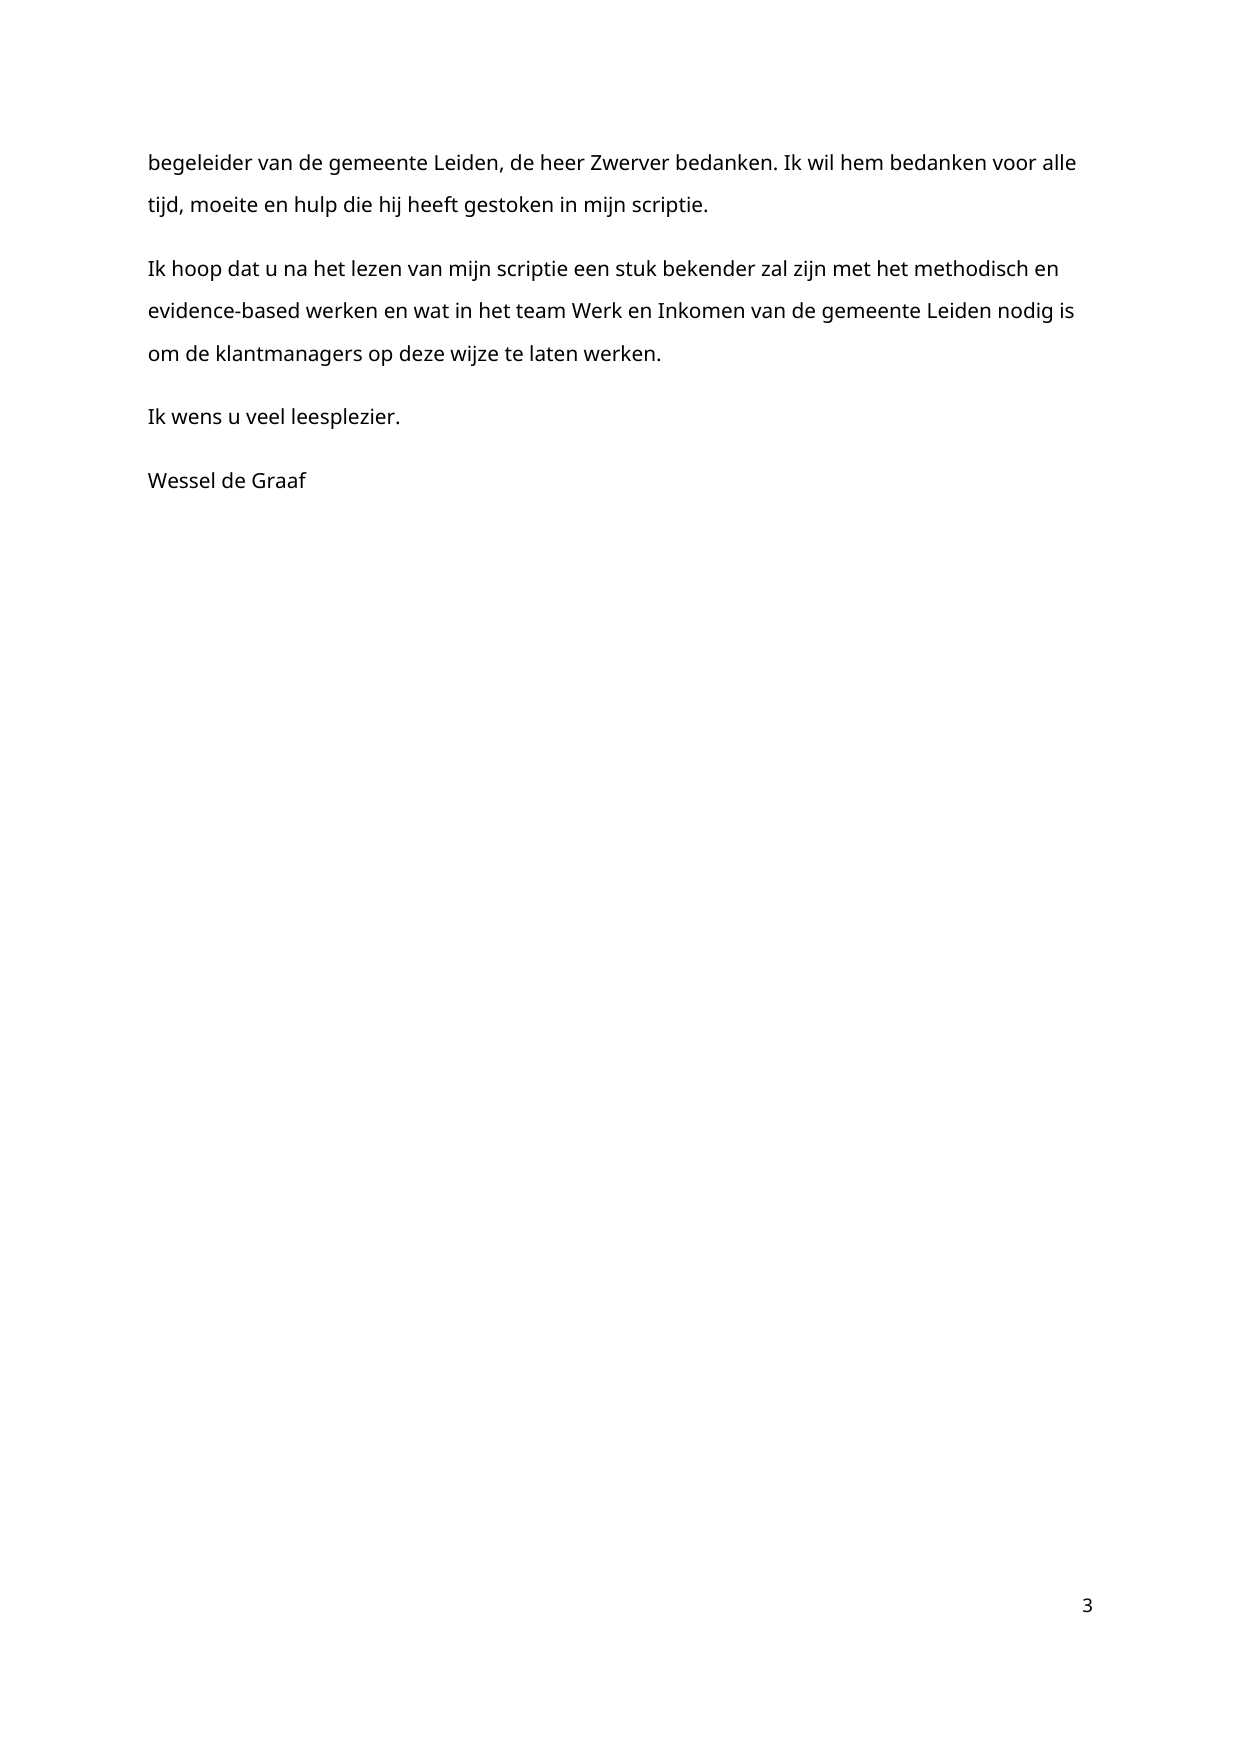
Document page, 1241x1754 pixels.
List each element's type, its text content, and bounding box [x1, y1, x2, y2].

text Ik wens u veel leesplezier. [148, 402, 1093, 431]
text Wessel de Graaf [148, 466, 1093, 494]
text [148, 148, 1093, 219]
text Ik hoop dat u na het lezen van mijn scriptie een stuk bekender zal zijn met het methodisch en evidence-based werken en wat in het team Werk en Inkomen van de gemeente Leiden nodig is om de klantmanagers op deze wijze te laten werken. [148, 254, 1093, 367]
